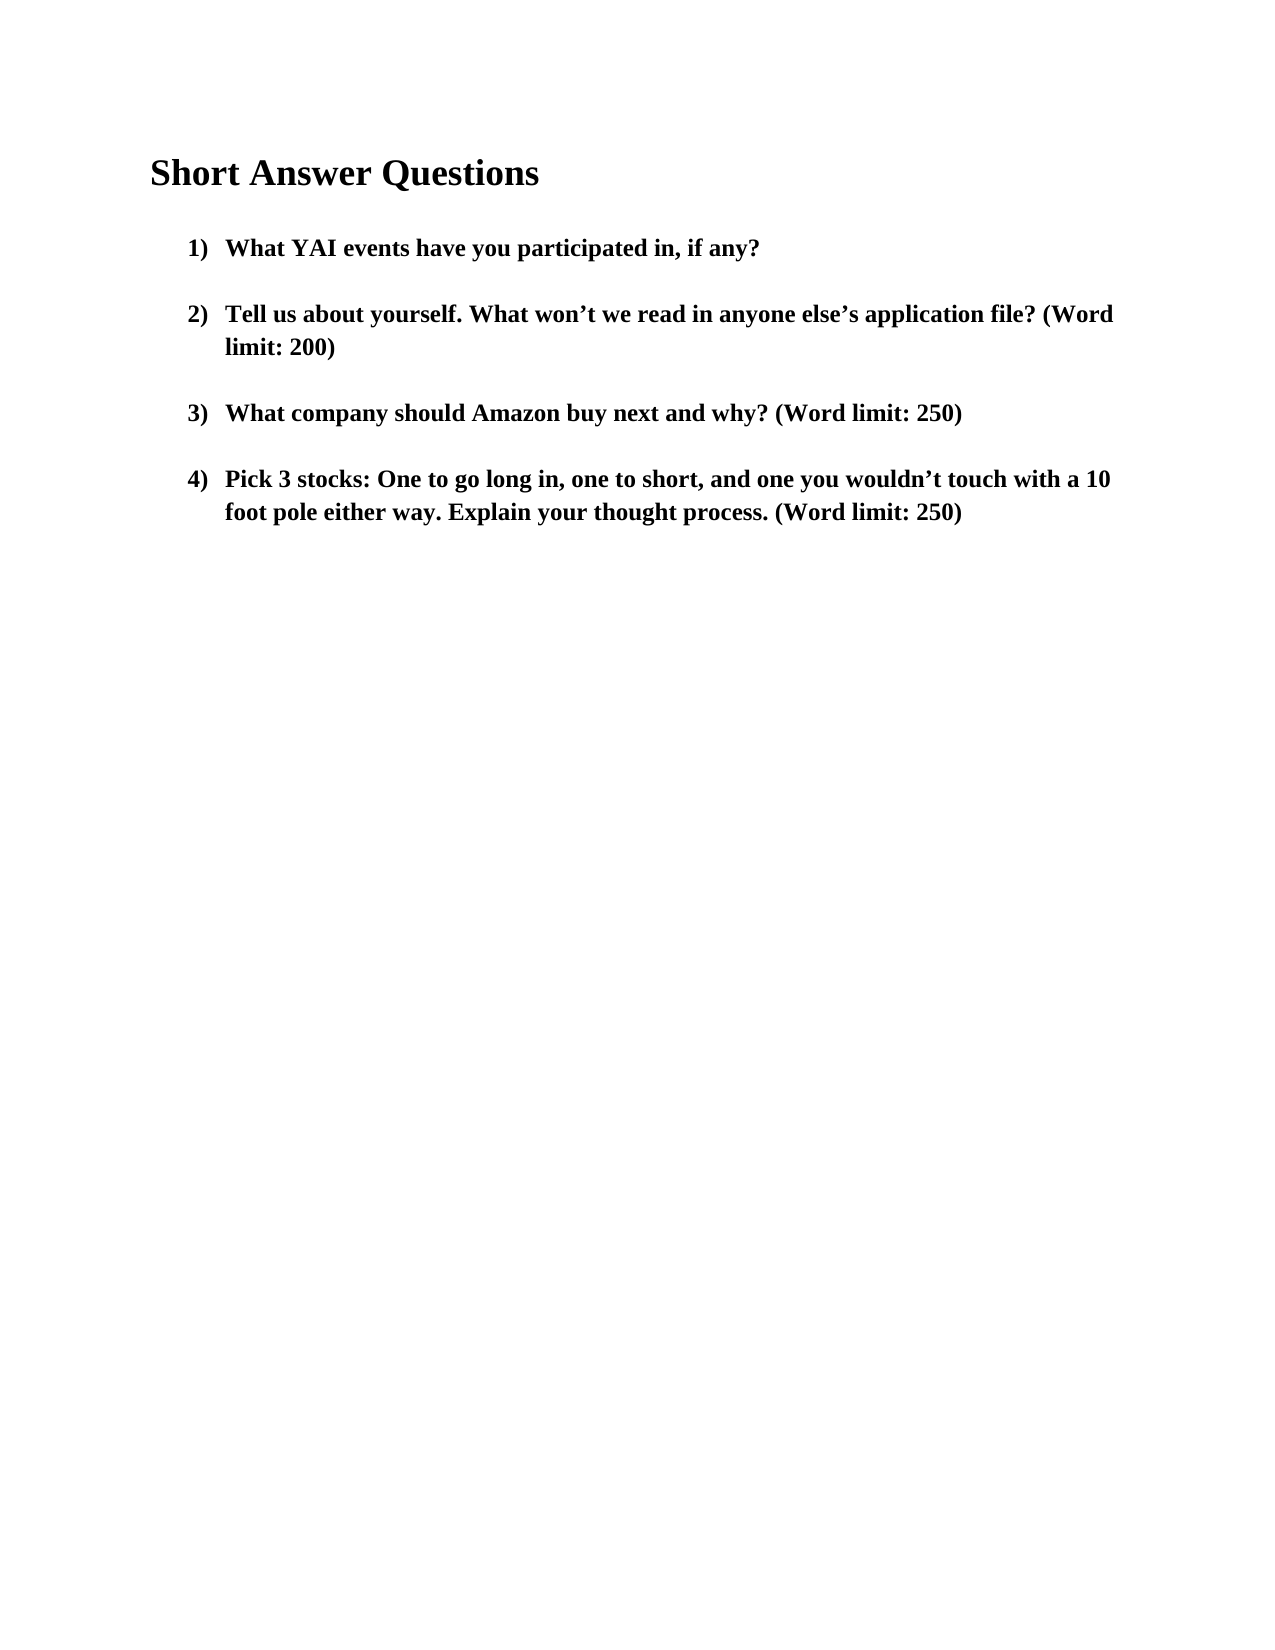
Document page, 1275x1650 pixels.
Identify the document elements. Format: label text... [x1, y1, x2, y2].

text Short Answer Questions [150, 150, 1125, 193]
list What YAI events have you participated in, if any? [187, 233, 1125, 261]
list Pick 3 stocks: One to go long in, one to short, and one you wouldn’t touch with a 10 foot pole either way. Explain your thought process. (Word limit: 250) [187, 464, 1125, 526]
list What company should Amazon buy next and why? (Word limit: 250) [187, 398, 1125, 426]
list Tell us about yourself. What won’t we read in anyone else’s application file? (Word limit: 200) [187, 299, 1125, 360]
